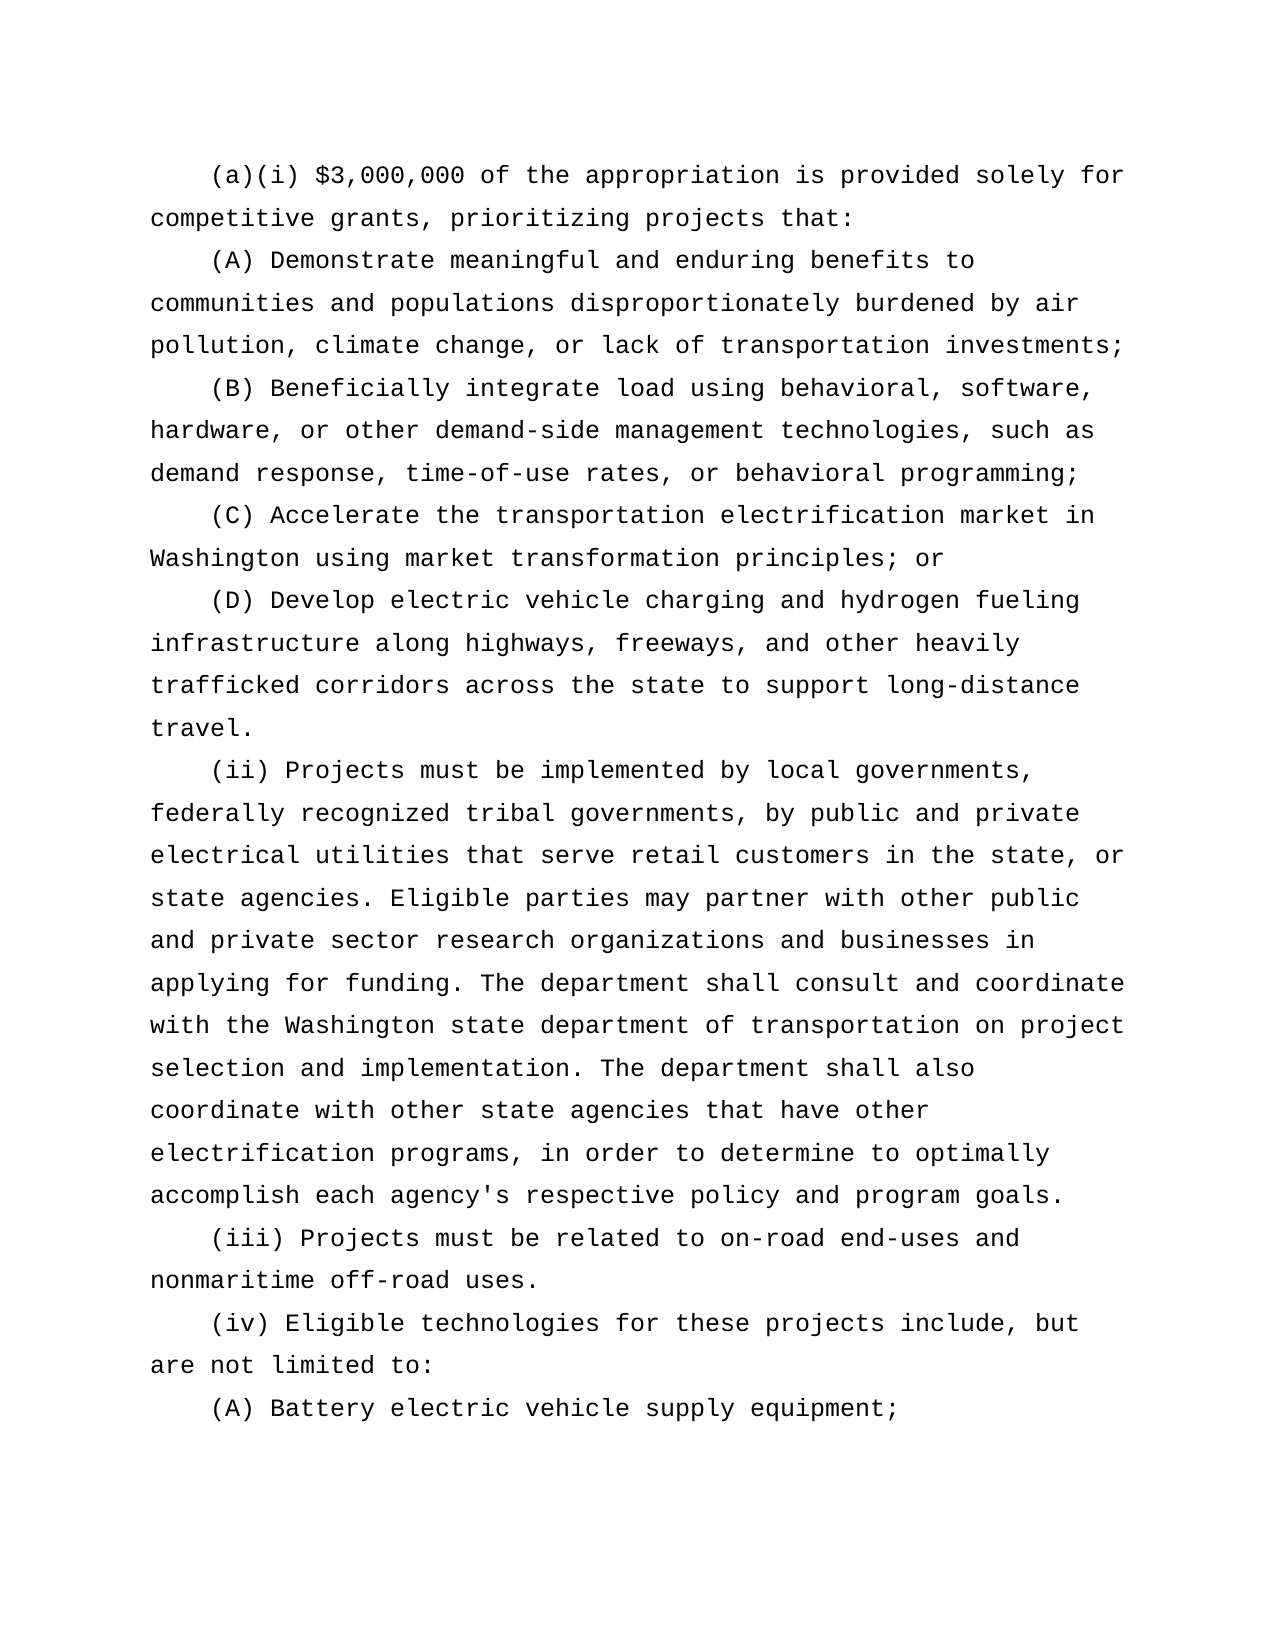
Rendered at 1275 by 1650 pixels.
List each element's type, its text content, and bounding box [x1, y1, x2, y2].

text (C) Accelerate the transportation electrification market in Washington using market transformation principles; or [150, 490, 1125, 575]
text (ii) Projects must be implemented by local governments, federally recognized tribal governments, by public and private electrical utilities that serve retail customers in the state, or state agencies. Eligible parties may partner with other public and private sector research organizations and businesses in applying for funding. The department shall consult and coordinate with the Washington state department of transportation on project selection and implementation. The department shall also coordinate with other state agencies that have other electrification programs, in order to determine to optimally accomplish each agency's respective policy and program goals. [150, 745, 1125, 1212]
text (iv) Eligible technologies for these projects include, but are not limited to: [150, 1297, 1125, 1382]
text (iii) Projects must be related to on-road end-uses and nonmaritime off-road uses. [150, 1212, 1125, 1297]
text (a)(i) $3,000,000 of the appropriation is provided solely for competitive grants, prioritizing projects that: [150, 150, 1125, 235]
text (D) Develop electric vehicle charging and hydrogen fueling infrastructure along highways, freeways, and other heavily trafficked corridors across the state to support long-distance travel. [150, 575, 1125, 745]
text (B) Beneficially integrate load using behavioral, software, hardware, or other demand-side management technologies, such as demand response, time-of-use rates, or behavioral programming; [150, 362, 1125, 490]
text (A) Demonstrate meaningful and enduring benefits to communities and populations disproportionately burdened by air pollution, climate change, or lack of transportation investments; [150, 235, 1125, 362]
text (A) Battery electric vehicle supply equipment; [150, 1382, 1125, 1425]
